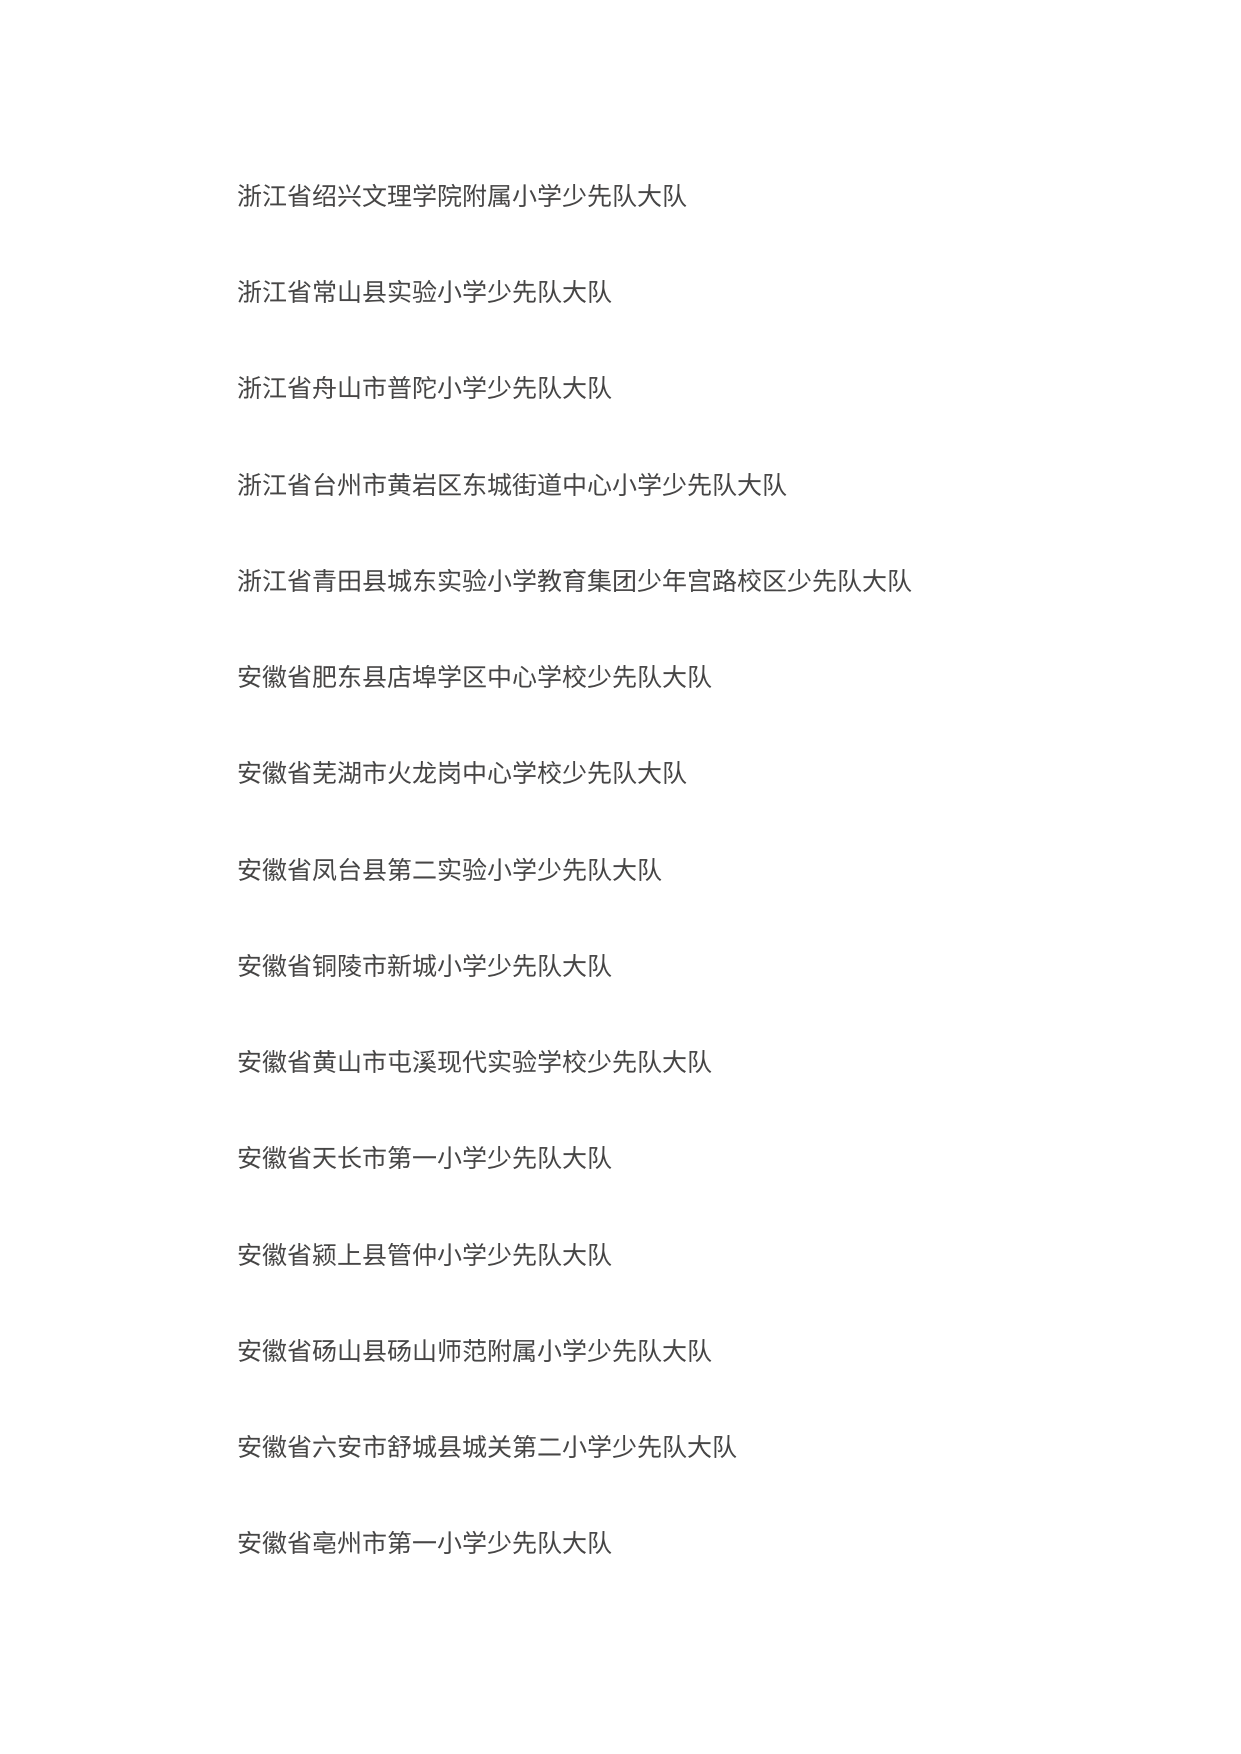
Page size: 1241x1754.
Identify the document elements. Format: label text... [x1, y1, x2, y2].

text 安徽省芜湖市火龙岗中心学校少先队大队 [187, 739, 1053, 804]
text 安徽省六安市舒城县城关第二小学少先队大队 [187, 1413, 1053, 1478]
text 浙江省常山县实验小学少先队大队 [187, 258, 1053, 323]
text 浙江省台州市黄岩区东城街道中心小学少先队大队 [187, 451, 1053, 516]
text 安徽省凤台县第二实验小学少先队大队 [187, 836, 1053, 901]
text 安徽省颍上县管仲小学少先队大队 [187, 1221, 1053, 1286]
text 安徽省亳州市第一小学少先队大队 [187, 1509, 1053, 1574]
text 浙江省青田县城东实验小学教育集团少年宫路校区少先队大队 [187, 547, 1053, 612]
text 浙江省绍兴文理学院附属小学少先队大队 [187, 162, 1053, 227]
text 浙江省舟山市普陀小学少先队大队 [187, 354, 1053, 419]
text 安徽省天长市第一小学少先队大队 [187, 1124, 1053, 1189]
text 安徽省铜陵市新城小学少先队大队 [187, 932, 1053, 997]
text 安徽省黄山市屯溪现代实验学校少先队大队 [187, 1028, 1053, 1093]
text 安徽省肥东县店埠学区中心学校少先队大队 [187, 643, 1053, 708]
text 安徽省砀山县砀山师范附属小学少先队大队 [187, 1317, 1053, 1382]
